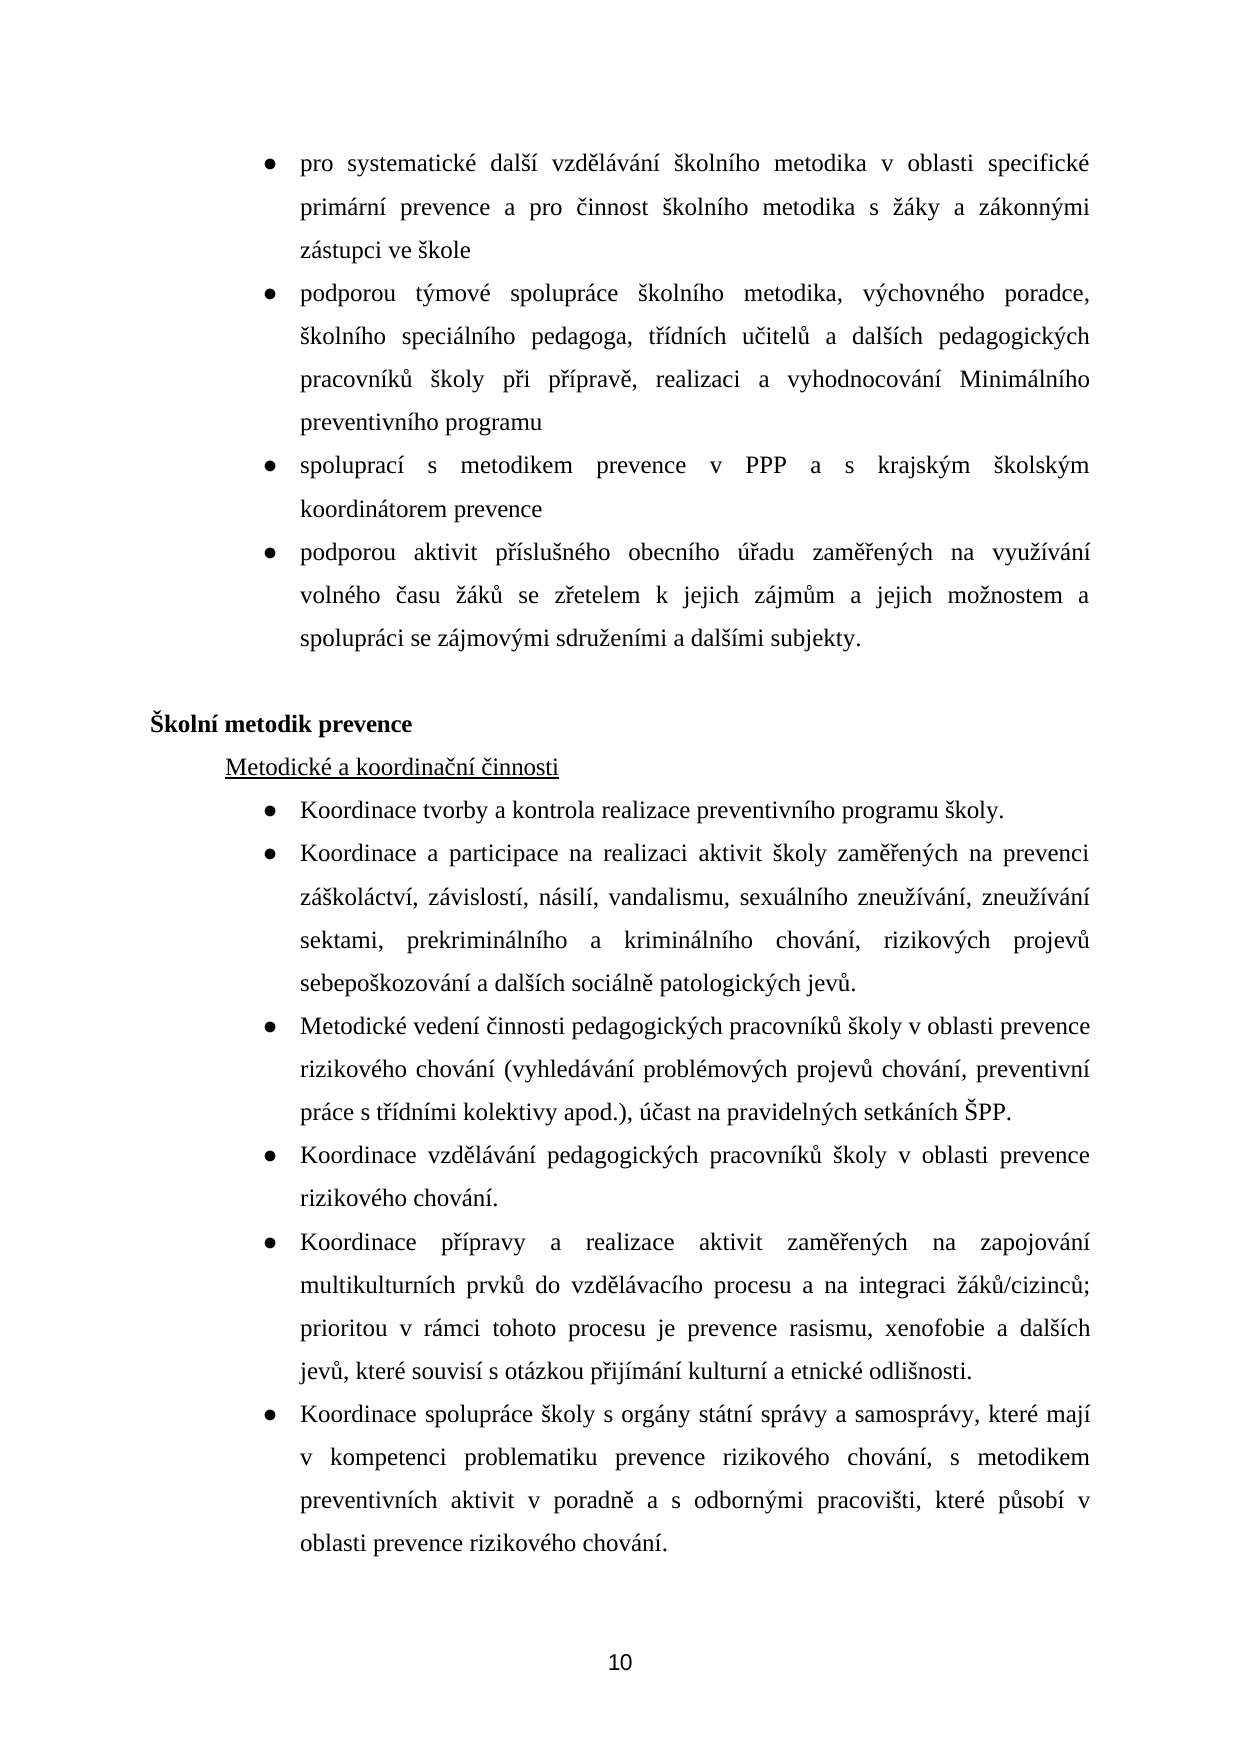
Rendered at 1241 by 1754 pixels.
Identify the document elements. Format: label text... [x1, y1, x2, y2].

list Metodické vedení činnosti pedagogických pracovníků školy v oblasti prevence rizikového chování (vyhledávání problémových projevů chování, preventivní práce s třídními kolektivy apod.), účast na pravidelných setkáních ŠPP. [262, 1011, 1090, 1126]
subtitle Školní metodik prevence [150, 709, 1103, 738]
list Koordinace přípravy a realizace aktivit zaměřených na zapojování multikulturních prvků do vzdělávacího procesu a na integraci žáků/cizinců; prioritou v rámci tohoto procesu je prevence rasismu, xenofobie a dalších jevů, které souvisí s otázkou přijímání kulturní a etnické odlišnosti. [262, 1227, 1091, 1385]
list pro systematické další vzdělávání školního metodika v oblasti specifické primární prevence a pro činnost školního metodika s žáky a zákonnými zástupci ve škole [262, 148, 1090, 263]
list Koordinace tvorby a kontrola realizace preventivního programu školy. [262, 795, 1103, 824]
list Koordinace spolupráce školy s orgány státní správy a samosprávy, které mají v kompetenci problematiku prevence rizikového chování, s metodikem preventivních aktivit v poradně a s odbornými pracovišti, které působí v oblasti prevence rizikového chování. [262, 1399, 1091, 1557]
list podporou aktivit příslušného obecního úřadu zaměřených na využívání volného času žáků se zřetelem k jejich zájmům a jejich možnostem a spolupráci se zájmovými sdruženími a dalšími subjekty. [262, 537, 1091, 652]
list Koordinace a participace na realizaci aktivit školy zaměřených na prevenci záškoláctví, závislostí, násilí, vandalismu, sexuálního zneužívání, zneužívání sektami, prekriminálního a kriminálního chování, rizikových projevů sebepoškozování a dalších sociálně patologických jevů. [262, 838, 1090, 997]
list podporou týmové spolupráce školního metodika, výchovného poradce, školního speciálního pedagoga, třídních učitelů a dalších pedagogických pracovníků školy při přípravě, realizaci a vyhodnocování Minimálního preventivního programu [262, 278, 1090, 436]
text Metodické a koordinační činnosti [225, 752, 1103, 781]
list Koordinace vzdělávání pedagogických pracovníků školy v oblasti prevence rizikového chování. [262, 1140, 1090, 1212]
list spoluprací s metodikem prevence v PPP a s krajským školským koordinátorem prevence [262, 450, 1090, 522]
